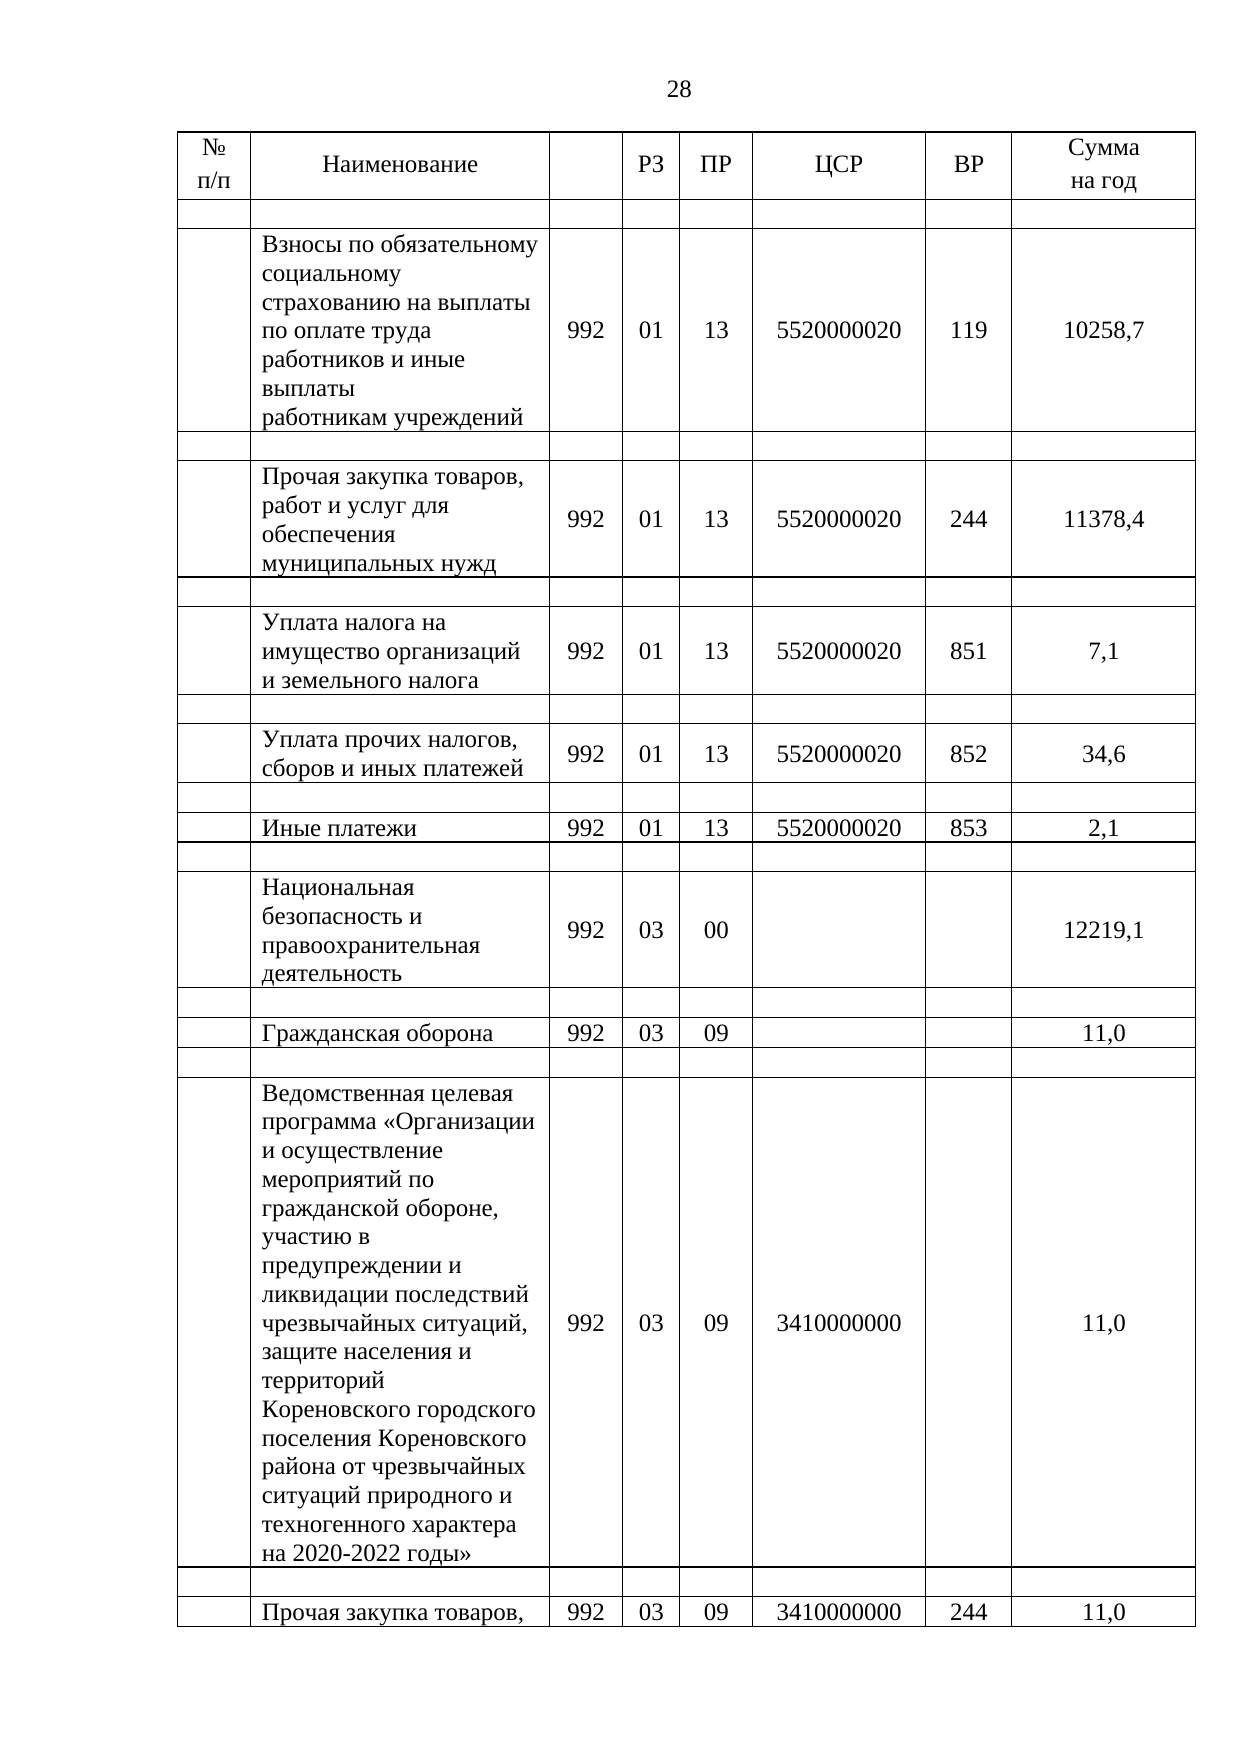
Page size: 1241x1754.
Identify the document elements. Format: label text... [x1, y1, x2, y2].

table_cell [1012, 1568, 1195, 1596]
table_header Наименование [251, 133, 549, 198]
table_cell Прочая закупка товаров, работ и услуг для обеспечения муниципальных нужд [251, 461, 549, 576]
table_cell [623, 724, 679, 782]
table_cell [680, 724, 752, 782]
table_cell 5520000020 [753, 461, 925, 576]
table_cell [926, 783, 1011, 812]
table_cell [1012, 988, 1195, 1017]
table_cell 10258,7 [1012, 229, 1195, 431]
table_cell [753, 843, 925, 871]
table_cell 5520000020 [753, 229, 925, 431]
table_header ВР [926, 133, 1011, 198]
table_cell 992 [550, 461, 622, 576]
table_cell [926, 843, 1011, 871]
table_header Сумма на год [1012, 133, 1195, 198]
table_cell [251, 432, 549, 460]
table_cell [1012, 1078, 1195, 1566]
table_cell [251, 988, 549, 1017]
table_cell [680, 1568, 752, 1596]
table_cell [178, 432, 250, 460]
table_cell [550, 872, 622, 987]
table_cell [623, 432, 679, 460]
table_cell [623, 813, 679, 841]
table_cell 119 [926, 229, 1011, 431]
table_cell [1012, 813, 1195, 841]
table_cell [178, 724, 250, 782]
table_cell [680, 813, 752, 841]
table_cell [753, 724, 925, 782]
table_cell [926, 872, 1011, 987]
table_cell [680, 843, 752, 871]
table_cell [1012, 200, 1195, 228]
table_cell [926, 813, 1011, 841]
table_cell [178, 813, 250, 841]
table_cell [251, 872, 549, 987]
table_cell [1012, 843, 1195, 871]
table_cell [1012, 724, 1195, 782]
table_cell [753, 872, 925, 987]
table_cell [178, 607, 250, 693]
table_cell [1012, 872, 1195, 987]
table_header [550, 133, 622, 198]
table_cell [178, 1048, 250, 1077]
table_cell [550, 200, 622, 228]
table_cell [680, 200, 752, 228]
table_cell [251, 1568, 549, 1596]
table_cell 01 [623, 607, 679, 693]
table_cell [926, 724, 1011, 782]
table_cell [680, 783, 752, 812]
table_cell 13 [680, 461, 752, 576]
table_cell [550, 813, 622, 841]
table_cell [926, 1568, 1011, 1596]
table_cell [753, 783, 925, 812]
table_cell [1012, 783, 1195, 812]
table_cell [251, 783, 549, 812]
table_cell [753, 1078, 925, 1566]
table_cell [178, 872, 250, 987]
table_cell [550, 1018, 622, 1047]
table_cell 11378,4 [1012, 461, 1195, 576]
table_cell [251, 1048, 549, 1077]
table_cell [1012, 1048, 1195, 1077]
table_cell [680, 432, 752, 460]
table_cell 01 [623, 229, 679, 431]
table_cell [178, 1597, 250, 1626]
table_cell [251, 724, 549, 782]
table_cell [251, 200, 549, 228]
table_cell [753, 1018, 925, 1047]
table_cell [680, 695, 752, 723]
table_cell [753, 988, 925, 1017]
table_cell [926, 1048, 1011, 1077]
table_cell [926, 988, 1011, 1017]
table_header РЗ [623, 133, 679, 198]
table_cell [623, 578, 679, 606]
table_cell [1012, 432, 1195, 460]
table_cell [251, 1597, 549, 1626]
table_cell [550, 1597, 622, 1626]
table_cell [550, 578, 622, 606]
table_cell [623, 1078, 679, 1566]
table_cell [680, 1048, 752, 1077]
table_cell Взносы по обязательному социальному страхованию на выплаты по оплате труда работников и иные выплаты работникам учреждений [251, 229, 549, 431]
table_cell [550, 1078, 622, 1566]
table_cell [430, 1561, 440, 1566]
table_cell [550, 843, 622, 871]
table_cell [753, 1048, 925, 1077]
table_cell 992 [550, 229, 622, 431]
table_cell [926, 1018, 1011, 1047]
table_cell [753, 578, 925, 606]
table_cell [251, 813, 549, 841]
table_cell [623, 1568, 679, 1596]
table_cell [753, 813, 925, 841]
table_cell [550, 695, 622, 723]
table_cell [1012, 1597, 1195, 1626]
table_cell Уплата налога на имущество организаций и земельного налога [251, 607, 549, 693]
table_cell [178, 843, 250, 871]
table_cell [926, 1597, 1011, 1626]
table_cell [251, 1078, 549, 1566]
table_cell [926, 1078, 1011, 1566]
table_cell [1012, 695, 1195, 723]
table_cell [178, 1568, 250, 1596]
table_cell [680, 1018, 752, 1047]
table_cell [926, 200, 1011, 228]
table_header № п/п [178, 133, 250, 198]
table_cell [251, 578, 549, 606]
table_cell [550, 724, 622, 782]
table_cell [753, 432, 925, 460]
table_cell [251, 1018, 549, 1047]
table_cell 13 [680, 607, 752, 693]
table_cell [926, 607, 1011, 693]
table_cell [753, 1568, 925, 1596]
table_cell [178, 578, 250, 606]
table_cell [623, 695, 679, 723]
table_cell [680, 578, 752, 606]
table_cell [623, 200, 679, 228]
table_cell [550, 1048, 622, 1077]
table_cell 01 [623, 461, 679, 576]
table_cell [753, 200, 925, 228]
table_cell [178, 461, 250, 576]
table_cell 992 [550, 607, 622, 693]
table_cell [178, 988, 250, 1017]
table_cell [178, 229, 250, 431]
table_header ПР [680, 133, 752, 198]
table_cell 13 [680, 229, 752, 431]
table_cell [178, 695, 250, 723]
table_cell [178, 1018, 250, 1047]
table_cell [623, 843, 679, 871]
table_header ЦСР [753, 133, 925, 198]
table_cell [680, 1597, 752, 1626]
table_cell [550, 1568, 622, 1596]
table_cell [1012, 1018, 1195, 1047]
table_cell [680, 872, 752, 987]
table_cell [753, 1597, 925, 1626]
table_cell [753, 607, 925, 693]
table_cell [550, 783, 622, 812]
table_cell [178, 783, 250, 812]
table_cell [550, 432, 622, 460]
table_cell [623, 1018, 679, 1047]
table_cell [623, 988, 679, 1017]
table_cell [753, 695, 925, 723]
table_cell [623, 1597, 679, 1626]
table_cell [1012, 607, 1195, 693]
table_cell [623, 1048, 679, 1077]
table_cell [926, 578, 1011, 606]
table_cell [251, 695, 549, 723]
table_cell [1012, 578, 1195, 606]
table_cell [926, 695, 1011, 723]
table_cell [926, 432, 1011, 460]
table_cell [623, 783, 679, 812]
table_cell [178, 200, 250, 228]
table_cell 244 [926, 461, 1011, 576]
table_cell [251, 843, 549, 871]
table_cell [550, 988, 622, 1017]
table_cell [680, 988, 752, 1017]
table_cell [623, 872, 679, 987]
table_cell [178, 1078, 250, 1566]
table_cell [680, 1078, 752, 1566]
